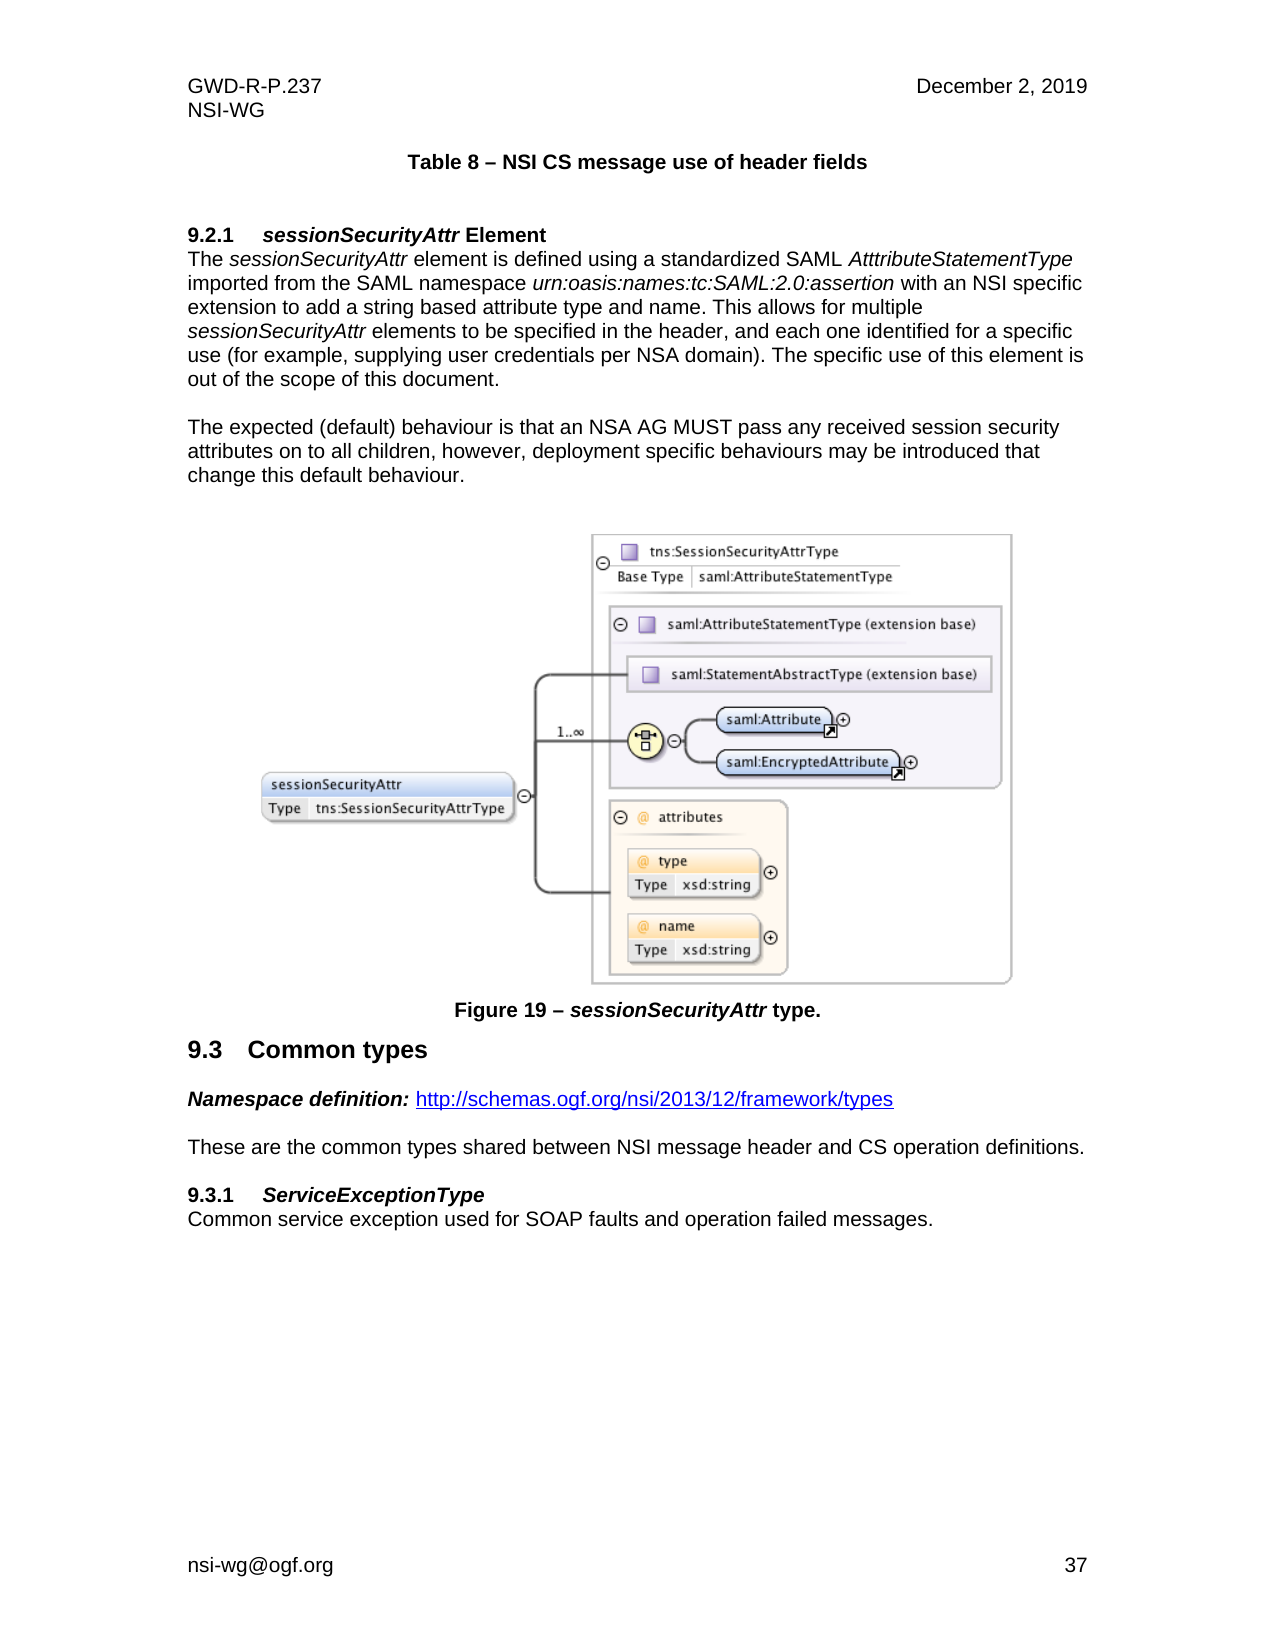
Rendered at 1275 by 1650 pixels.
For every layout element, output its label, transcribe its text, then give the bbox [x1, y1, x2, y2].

picture [261, 534, 1014, 986]
text These are the common types shared between NSI message header and CS operation definitions. [187, 1135, 1087, 1159]
text Figure 19 – sessionSecurityAttr type. [187, 998, 1087, 1022]
subtitle ServiceExceptionType [187, 1183, 1087, 1207]
text Table 8 – NSI CS message use of header fields [187, 150, 1087, 174]
text Namespace definition: http://schemas.ogf.org/nsi/2013/12/framework/types [187, 1087, 1087, 1111]
text The expected (default) behaviour is that an NSA AG MUST pass any received session security attributes on to all children, however, deployment specific behaviours may be introduced that change this default behaviour. [187, 414, 1087, 486]
text Common service exception used for SOAP faults and operation failed messages. [187, 1207, 1087, 1231]
text The sessionSecurityAttr element is defined using a standardized SAML AtttributeStatementType imported from the SAML namespace urn:oasis:names:tc:SAML:2.0:assertion with an NSI specific extension to add a string based attribute type and name. This allows for multiple sessionSecurityAttr elements to be specified in the header, and each one identified for a specific use (for example, supplying user credentials per NSA domain). The specific use of this element is out of the scope of this document. [187, 247, 1087, 391]
subtitle Common types [187, 1034, 1087, 1063]
subtitle sessionSecurityAttr Element [187, 223, 1087, 247]
